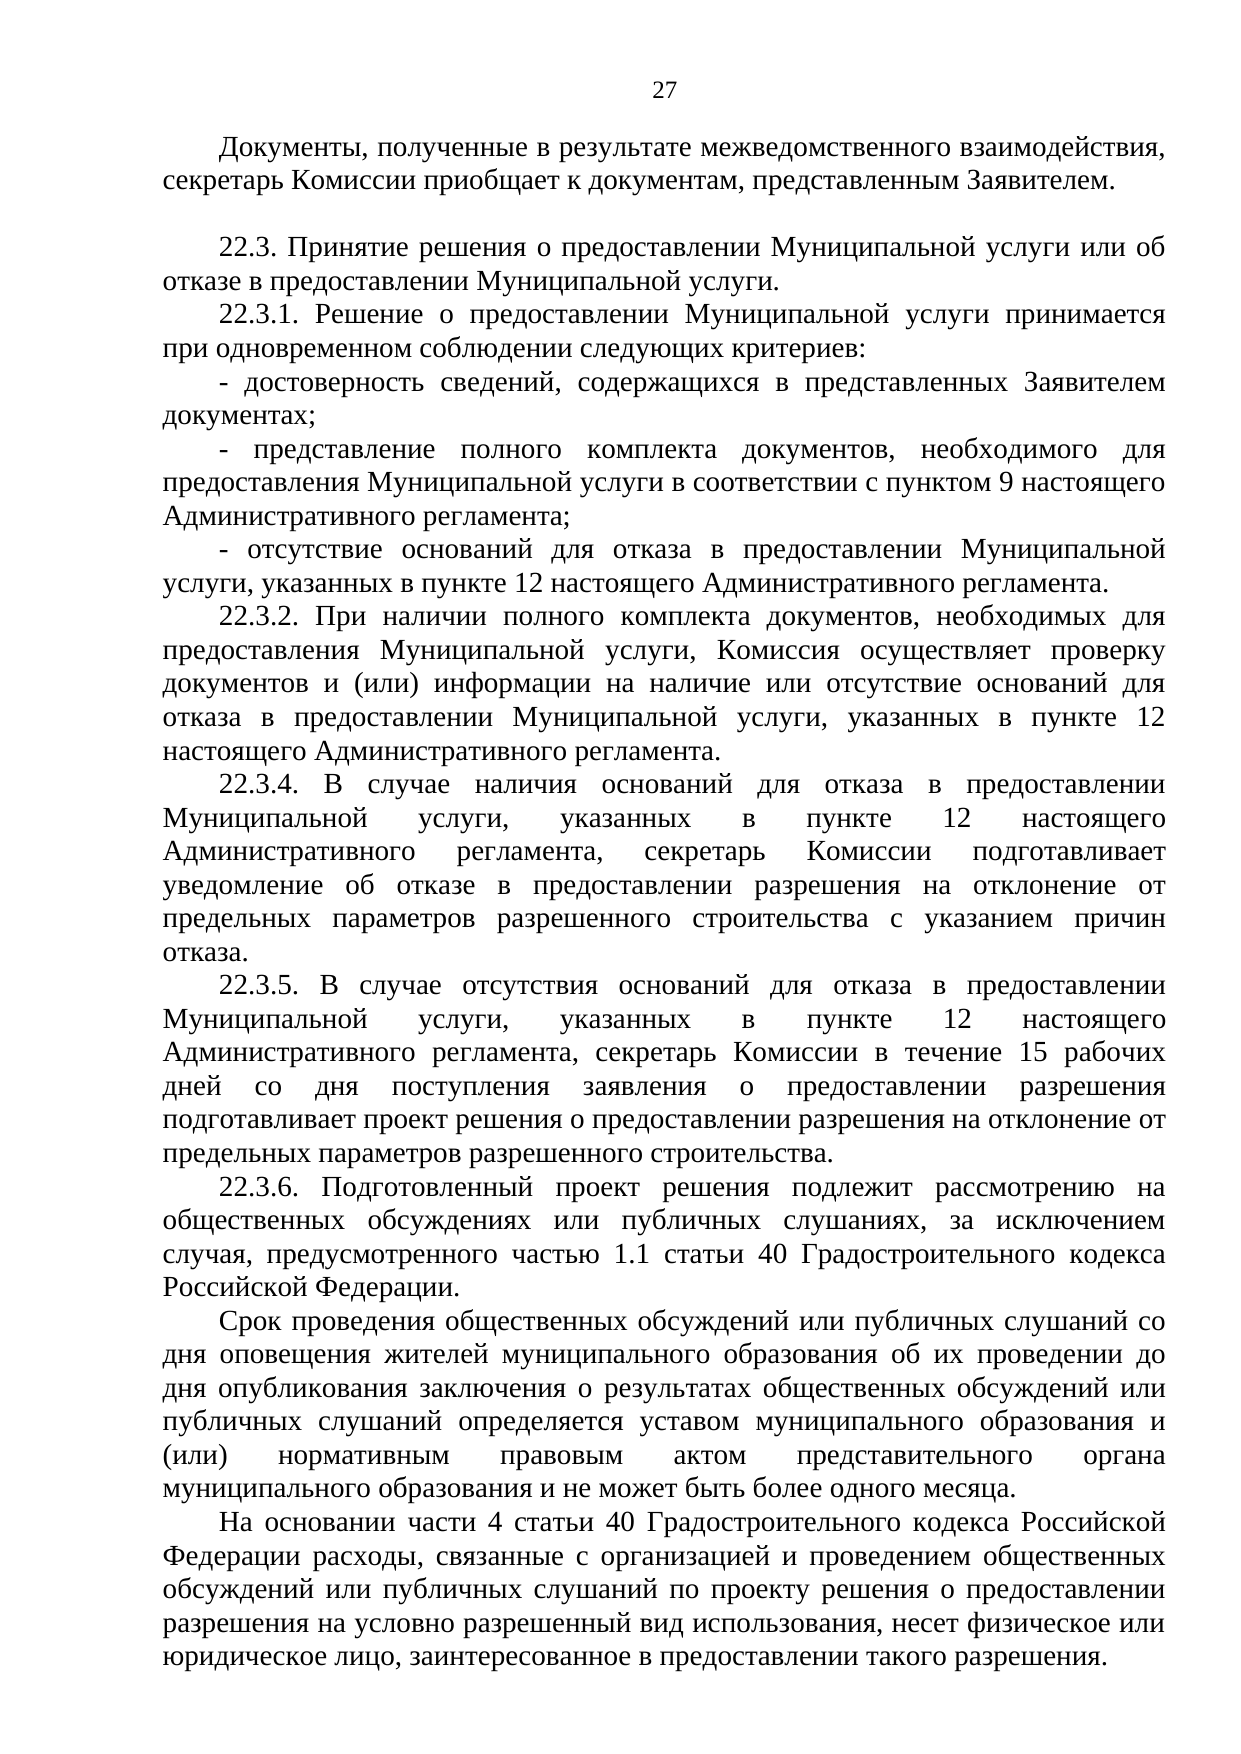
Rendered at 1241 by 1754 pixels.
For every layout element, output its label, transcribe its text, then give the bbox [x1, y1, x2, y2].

text 22.3.2. При наличии полного комплекта документов, необходимых для предоставления Муниципальной услуги, Комиссия осуществляет проверку документов и (или) информации на наличие или отсутствие оснований для отказа в предоставлении Муниципальной услуги, указанных в пункте 12 настоящего Административного регламента. [162, 598, 1167, 766]
text 22.3.1. Решение о предоставлении Муниципальной услуги принимается при одновременном соблюдении следующих критериев: [162, 297, 1167, 364]
text - отсутствие оснований для отказа в предоставлении Муниципальной услуги, указанных в пункте 12 настоящего Административного регламента. [162, 531, 1167, 598]
text Срок проведения общественных обсуждений или публичных слушаний со дня оповещения жителей муниципального образования об их проведении до дня опубликования заключения о результатах общественных обсуждений или публичных слушаний определяется уставом муниципального образования и (или) нормативным правовым актом представительного органа муниципального образования и не может быть более одного месяца. [162, 1303, 1167, 1504]
text На основании части 4 статьи 40 Градостроительного кодекса Российской Федерации расходы, связанные с организацией и проведением общественных обсуждений или публичных слушаний по проекту решения о предоставлении разрешения на условно разрешенный вид использования, несет физическое или юридическое лицо, заинтересованное в предоставлении такого разрешения. [162, 1504, 1167, 1672]
text - достоверность сведений, содержащихся в представленных Заявителем документах; [162, 364, 1167, 431]
text 22.3. Принятие решения о предоставлении Муниципальной услуги или об отказе в предоставлении Муниципальной услуги. [162, 229, 1167, 297]
text 22.3.6. Подготовленный проект решения подлежит рассмотрению на общественных обсуждениях или публичных слушаниях, за исключением случая, предусмотренного частью 1.1 статьи 40 Градостроительного кодекса Российской Федерации. [162, 1169, 1167, 1303]
text 22.3.5. В случае отсутствия оснований для отказа в предоставлении Муниципальной услуги, указанных в пункте 12 настоящего Административного регламента, секретарь Комиссии в течение 15 рабочих дней со дня поступления заявления о предоставлении разрешения подготавливает проект решения о предоставлении разрешения на отклонение от предельных параметров разрешенного строительства. [162, 967, 1167, 1169]
text Документы, полученные в результате межведомственного взаимодействия, секретарь Комиссии приобщает к документам, представленным Заявителем. [162, 129, 1167, 196]
text - представление полного комплекта документов, необходимого для предоставления Муниципальной услуги в соответствии с пунктом 9 настоящего Административного регламента; [162, 431, 1167, 531]
text 22.3.4. В случае наличия оснований для отказа в предоставлении Муниципальной услуги, указанных в пункте 12 настоящего Административного регламента, секретарь Комиссии подготавливает уведомление об отказе в предоставлении разрешения на отклонение от предельных параметров разрешенного строительства с указанием причин отказа. [162, 766, 1167, 967]
